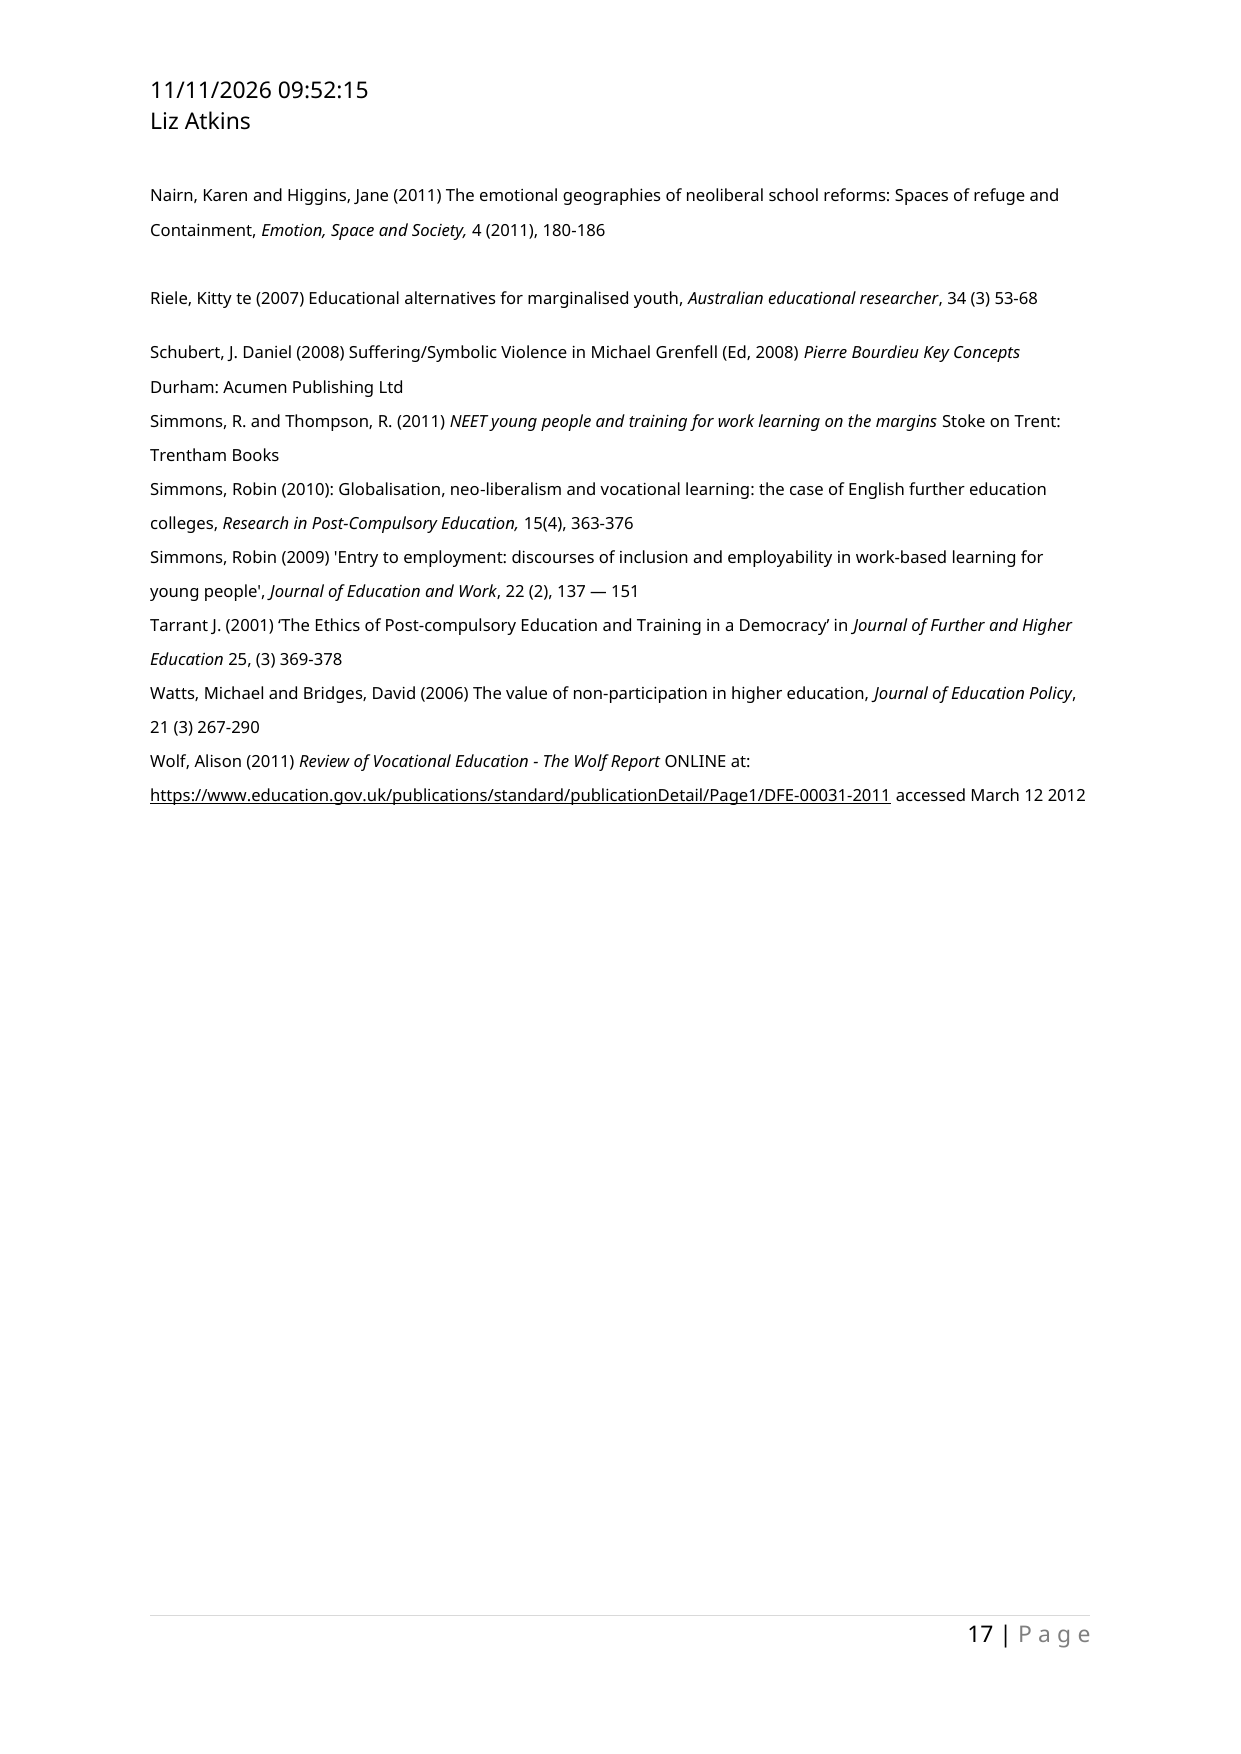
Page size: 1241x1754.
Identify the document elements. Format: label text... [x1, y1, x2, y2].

text Simmons, Robin (2010): Globalisation, neo‐liberalism and vocational learning: the case of English further education colleges, Research in Post-Compulsory Education, 15(4), 363-376 [150, 477, 1090, 534]
text Watts, Michael and Bridges, David (2006) The value of non-participation in higher education, Journal of Education Policy, 21 (3) 267-290 [150, 682, 1090, 738]
text Schubert, J. Daniel (2008) Suffering/Symbolic Violence in Michael Grenfell (Ed, 2008) Pierre Bourdieu Key Concepts Durham: Acumen Publishing Ltd [150, 341, 1090, 398]
text Wolf, Alison (2011) Review of Vocational Education - The Wolf Report ONLINE at: https://www.education.gov.uk/publications/standard/publicationDetail/Page1/DFE-00031-2011 accessed March 12 2012 [150, 750, 1090, 807]
text Tarrant J. (2001) ‘The Ethics of Post-compulsory Education and Training in a Democracy’ in Journal of Further and Higher Education 25, (3) 369-378 [150, 614, 1090, 670]
text Nairn, Karen and Higgins, Jane (2011) The emotional geographies of neoliberal school reforms: Spaces of refuge and Containment, Emotion, Space and Society, 4 (2011), 180-186 [150, 184, 1090, 241]
text Riele, Kitty te (2007) Educational alternatives for marginalised youth, Australian educational researcher, 34 (3) 53-68 [150, 286, 1090, 309]
text Simmons, Robin (2009) 'Entry to employment: discourses of inclusion and employability in work-based learning for young people', Journal of Education and Work, 22 (2), 137 — 151 [150, 546, 1090, 602]
text Simmons, R. and Thompson, R. (2011) NEET young people and training for work learning on the margins Stoke on Trent: Trentham Books [150, 409, 1090, 466]
